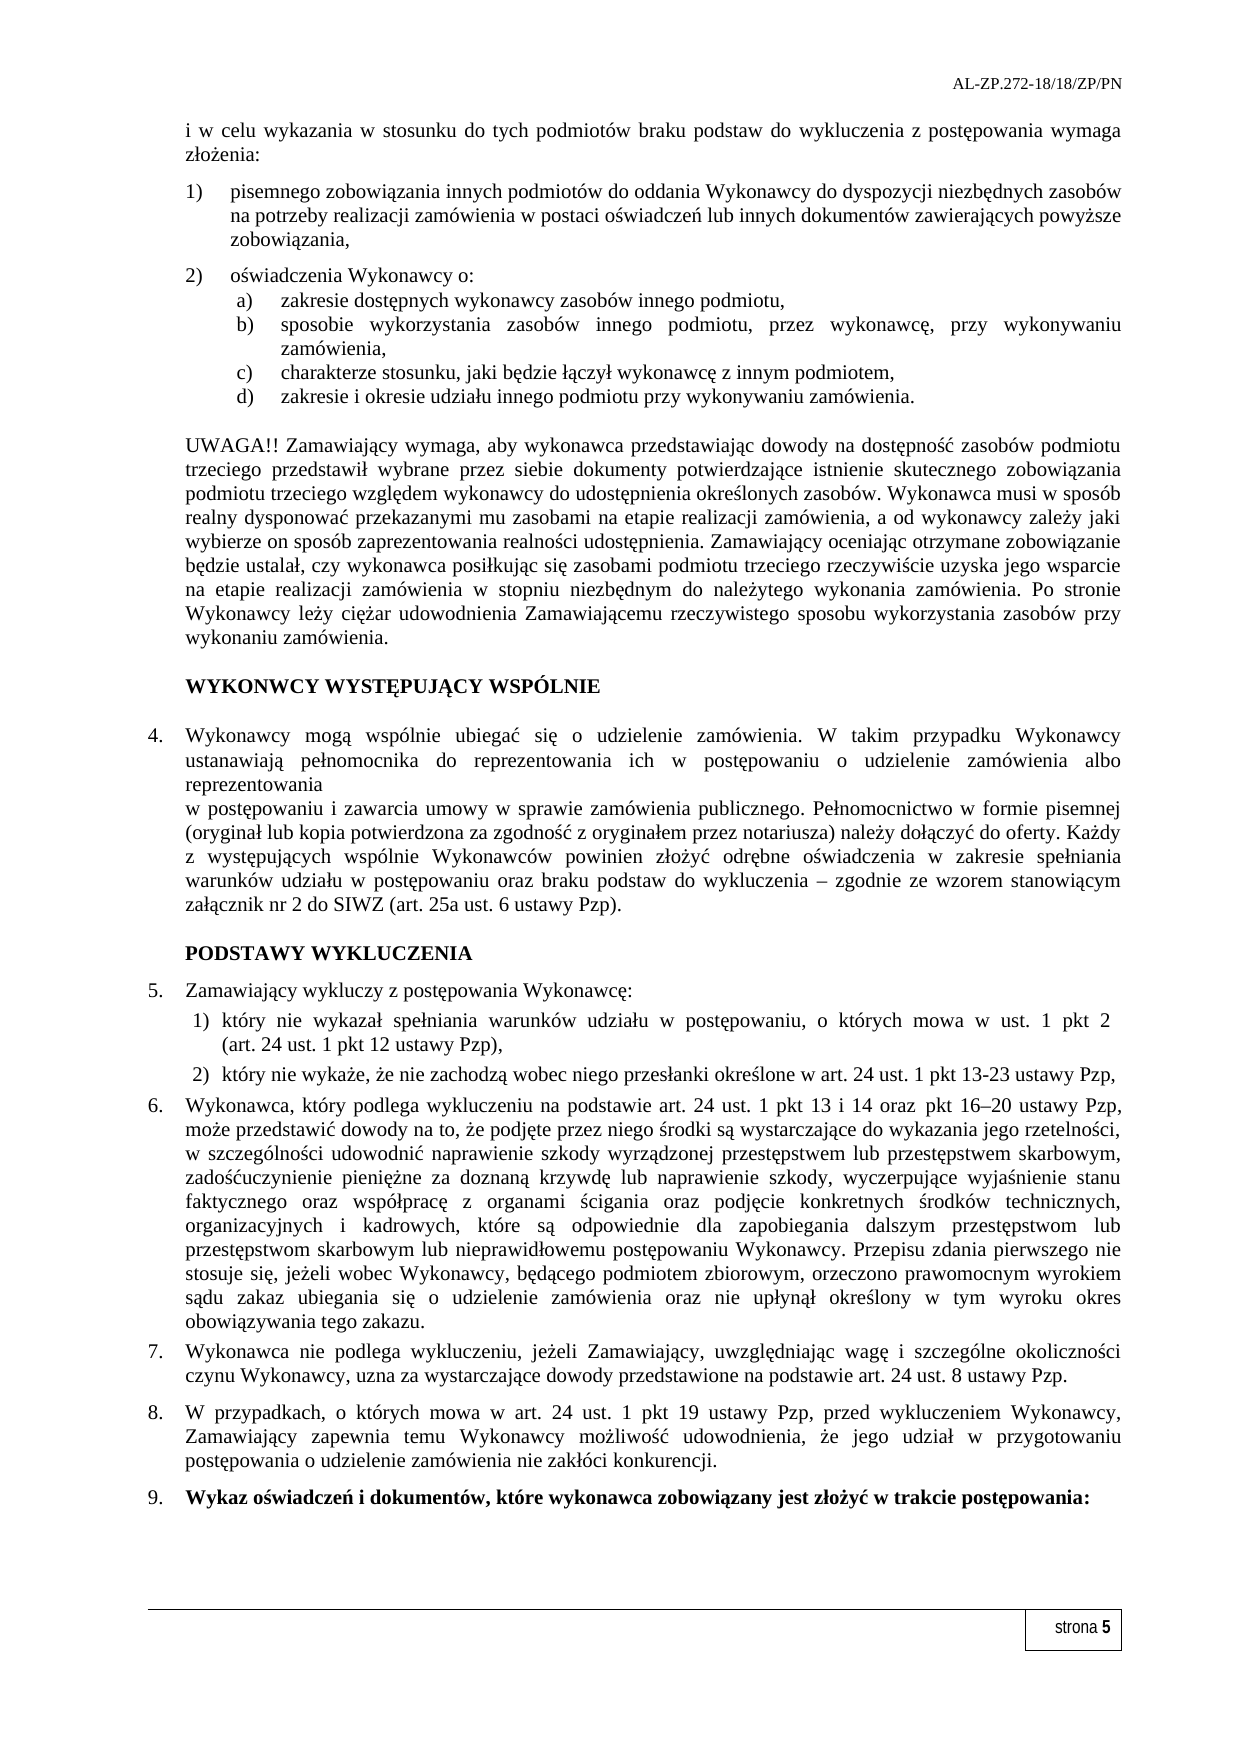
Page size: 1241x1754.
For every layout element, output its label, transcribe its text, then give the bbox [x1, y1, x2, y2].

list Wykonawca, który podlega wykluczeniu na podstawie art. 24 ust. 1 pkt 13 i 14 oraz pkt 16–20 ustawy Pzp, może przedstawić dowody na to, że podjęte przez niego środki są wystarczające do wykazania jego rzetelności, w szczególności udowodnić naprawienie szkody wyrządzonej przestępstwem lub przestępstwem skarbowym, zadośćuczynienie pieniężne za doznaną krzywdę lub naprawienie szkody, wyczerpujące wyjaśnienie stanu faktycznego oraz współpracę z organami ścigania oraz podjęcie konkretnych środków technicznych, organizacyjnych i kadrowych, które są odpowiednie dla zapobiegania dalszym przestępstwom lub przestępstwom skarbowym lub nieprawidłowemu postępowaniu Wykonawcy. Przepisu zdania pierwszego nie stosuje się, jeżeli wobec Wykonawcy, będącego podmiotem zbiorowym, orzeczono prawomocnym wyrokiem sądu zakaz ubiegania się o udzielenie zamówienia oraz nie upłynął określony w tym wyroku okres obowiązywania tego zakazu. [148, 1092, 1122, 1333]
list charakterze stosunku, jaki będzie łączył wykonawcę z innym podmiotem, [236, 360, 1122, 384]
text UWAGA!! Zamawiający wymaga, aby wykonawca przedstawiając dowody na dostępność zasobów podmiotu trzeciego przedstawił wybrane przez siebie dokumenty potwierdzające istnienie skutecznego zobowiązania podmiotu trzeciego względem wykonawcy do udostępnienia określonych zasobów. Wykonawca musi w sposób realny dysponować przekazanymi mu zasobami na etapie realizacji zamówienia, a od wykonawcy zależy jaki wybierze on sposób zaprezentowania realności udostępnienia. Zamawiający oceniając otrzymane zobowiązanie będzie ustalał, czy wykonawca posiłkując się zasobami podmiotu trzeciego rzeczywiście uzyska jego wsparcie na etapie realizacji zamówienia w stopniu niezbędnym do należytego wykonania zamówienia. Po stronie Wykonawcy leży ciężar udowodnienia Zamawiającemu rzeczywistego sposobu wykorzystania zasobów przy wykonaniu zamówienia. [185, 433, 1122, 649]
text PODSTAWY WYKLUCZENIA [148, 941, 1122, 965]
list który nie wykaże, że nie zachodzą wobec niego przesłanki określone w art. 24 ust. 1 pkt 13-23 ustawy Pzp, [192, 1062, 1122, 1086]
list Zamawiający wykluczy z postępowania Wykonawcę: [148, 977, 1122, 1002]
list Wykaz oświadczeń i dokumentów, które wykonawca zobowiązany jest złożyć w trakcie postępowania: [148, 1485, 1122, 1509]
list Wykonawca nie podlega wykluczeniu, jeżeli Zamawiający, uwzględniając wagę i szczególne okoliczności czynu Wykonawcy, uzna za wystarczające dowody przedstawione na podstawie art. 24 ust. 8 ustawy Pzp. [148, 1339, 1122, 1387]
text WYKONWCY WYSTĘPUJĄCY WSPÓLNIE [148, 674, 1122, 698]
list zakresie i okresie udziału innego podmiotu przy wykonywaniu zamówienia. [236, 384, 1122, 408]
list zakresie dostępnych wykonawcy zasobów innego podmiotu, [236, 287, 1122, 312]
list pisemnego zobowiązania innych podmiotów do oddania Wykonawcy do dyspozycji niezbędnych zasobów na potrzeby realizacji zamówienia w postaci oświadczeń lub innych dokumentów zawierających powyższe zobowiązania, [185, 179, 1122, 251]
list który nie wykazał spełniania warunków udziału w postępowaniu, o których mowa w ust. 1 pkt 2 (art. 24 ust. 1 pkt 12 ustawy Pzp), [192, 1008, 1122, 1056]
list oświadczenia Wykonawcy o: [185, 263, 1122, 287]
list W przypadkach, o których mowa w art. 24 ust. 1 pkt 19 ustawy Pzp, przed wykluczeniem Wykonawcy, Zamawiający zapewnia temu Wykonawcy możliwość udowodnienia, że jego udział w przygotowaniu postępowania o udzielenie zamówienia nie zakłóci konkurencji. [148, 1400, 1122, 1472]
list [148, 118, 1122, 166]
list Wykonawcy mogą wspólnie ubiegać się o udzielenie zamówienia. W takim przypadku Wykonawcy ustanawiają pełnomocnika do reprezentowania ich w postępowaniu o udzielenie zamówienia albo reprezentowania w postępowaniu i zawarcia umowy w sprawie zamówienia publicznego. Pełnomocnictwo w formie pisemnej (oryginał lub kopia potwierdzona za zgodność z oryginałem przez notariusza) należy dołączyć do oferty. Każdy z występujących wspólnie Wykonawców powinien złożyć odrębne oświadczenia w zakresie spełniania warunków udziału w postępowaniu oraz braku podstaw do wykluczenia – zgodnie ze wzorem stanowiącym załącznik nr 2 do SIWZ (art. 25a ust. 6 ustawy Pzp). [148, 723, 1122, 916]
list sposobie wykorzystania zasobów innego podmiotu, przez wykonawcę, przy wykonywaniu zamówienia, [236, 312, 1122, 360]
